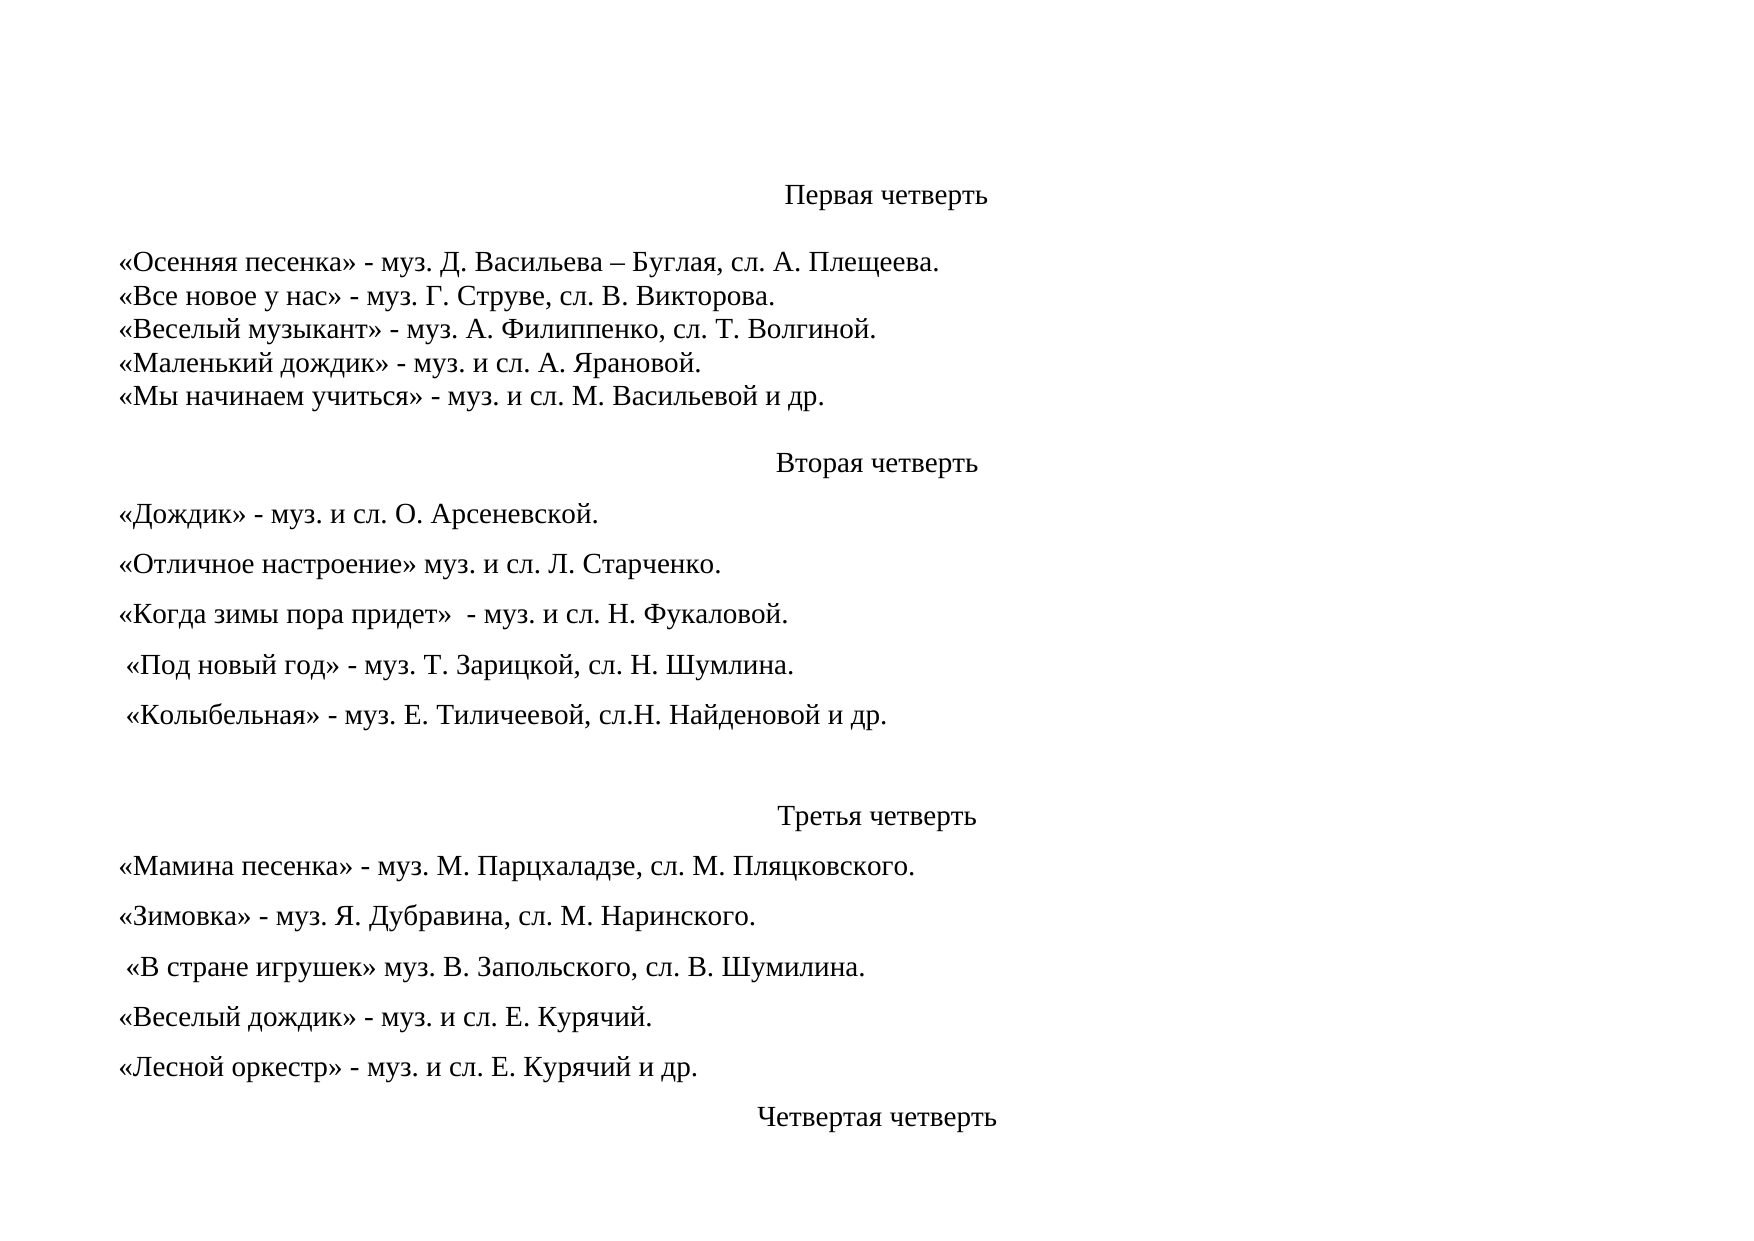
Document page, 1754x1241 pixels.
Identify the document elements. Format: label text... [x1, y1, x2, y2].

text Вторая четверть [118, 446, 1636, 479]
text «Веселый музыкант» - муз. А. Филиппенко, сл. Т. Волгиной. [118, 311, 1654, 345]
text «Лесной оркестр» - муз. и сл. Е. Курячий и др. [118, 1049, 1636, 1083]
text «Когда зимы пора придет» - муз. и сл. Н. Фукаловой. [118, 596, 1636, 630]
text Четвертая четверть [118, 1099, 1636, 1133]
text «Мамина песенка» - муз. М. Парцхаладзе, сл. М. Пляцковского. [118, 848, 1636, 882]
text Третья четверть [118, 798, 1636, 831]
text «В стране игрушек» муз. В. Запольского, сл. В. Шумилина. [118, 949, 1636, 982]
text «Под новый год» - муз. Т. Зарицкой, сл. Н. Шумлина. [118, 647, 1636, 680]
text «Веселый дождик» - муз. и сл. Е. Курячий. [118, 999, 1636, 1032]
text «Отличное настроение» муз. и сл. Л. Старченко. [118, 546, 1636, 580]
text «Колыбельная» - муз. Е. Тиличеевой, сл.Н. Найденовой и др. [118, 697, 1636, 731]
text «Дождик» - муз. и сл. О. Арсеневской. [118, 496, 1636, 529]
text «Маленький дождик» - муз. и сл. А. Ярановой. [118, 345, 1636, 378]
text «Все новое у нас» - муз. Г. Струве, сл. В. Викторова. [118, 278, 1654, 311]
text «Осенняя песенка» - муз. Д. Васильева – Буглая, сл. А. Плещеева. [118, 244, 1654, 278]
text Первая четверть [118, 177, 1654, 211]
text «Мы начинаем учиться» - муз. и сл. М. Васильевой и др. [118, 378, 1654, 412]
text «Зимовка» - муз. Я. Дубравина, сл. М. Наринского. [118, 898, 1636, 932]
